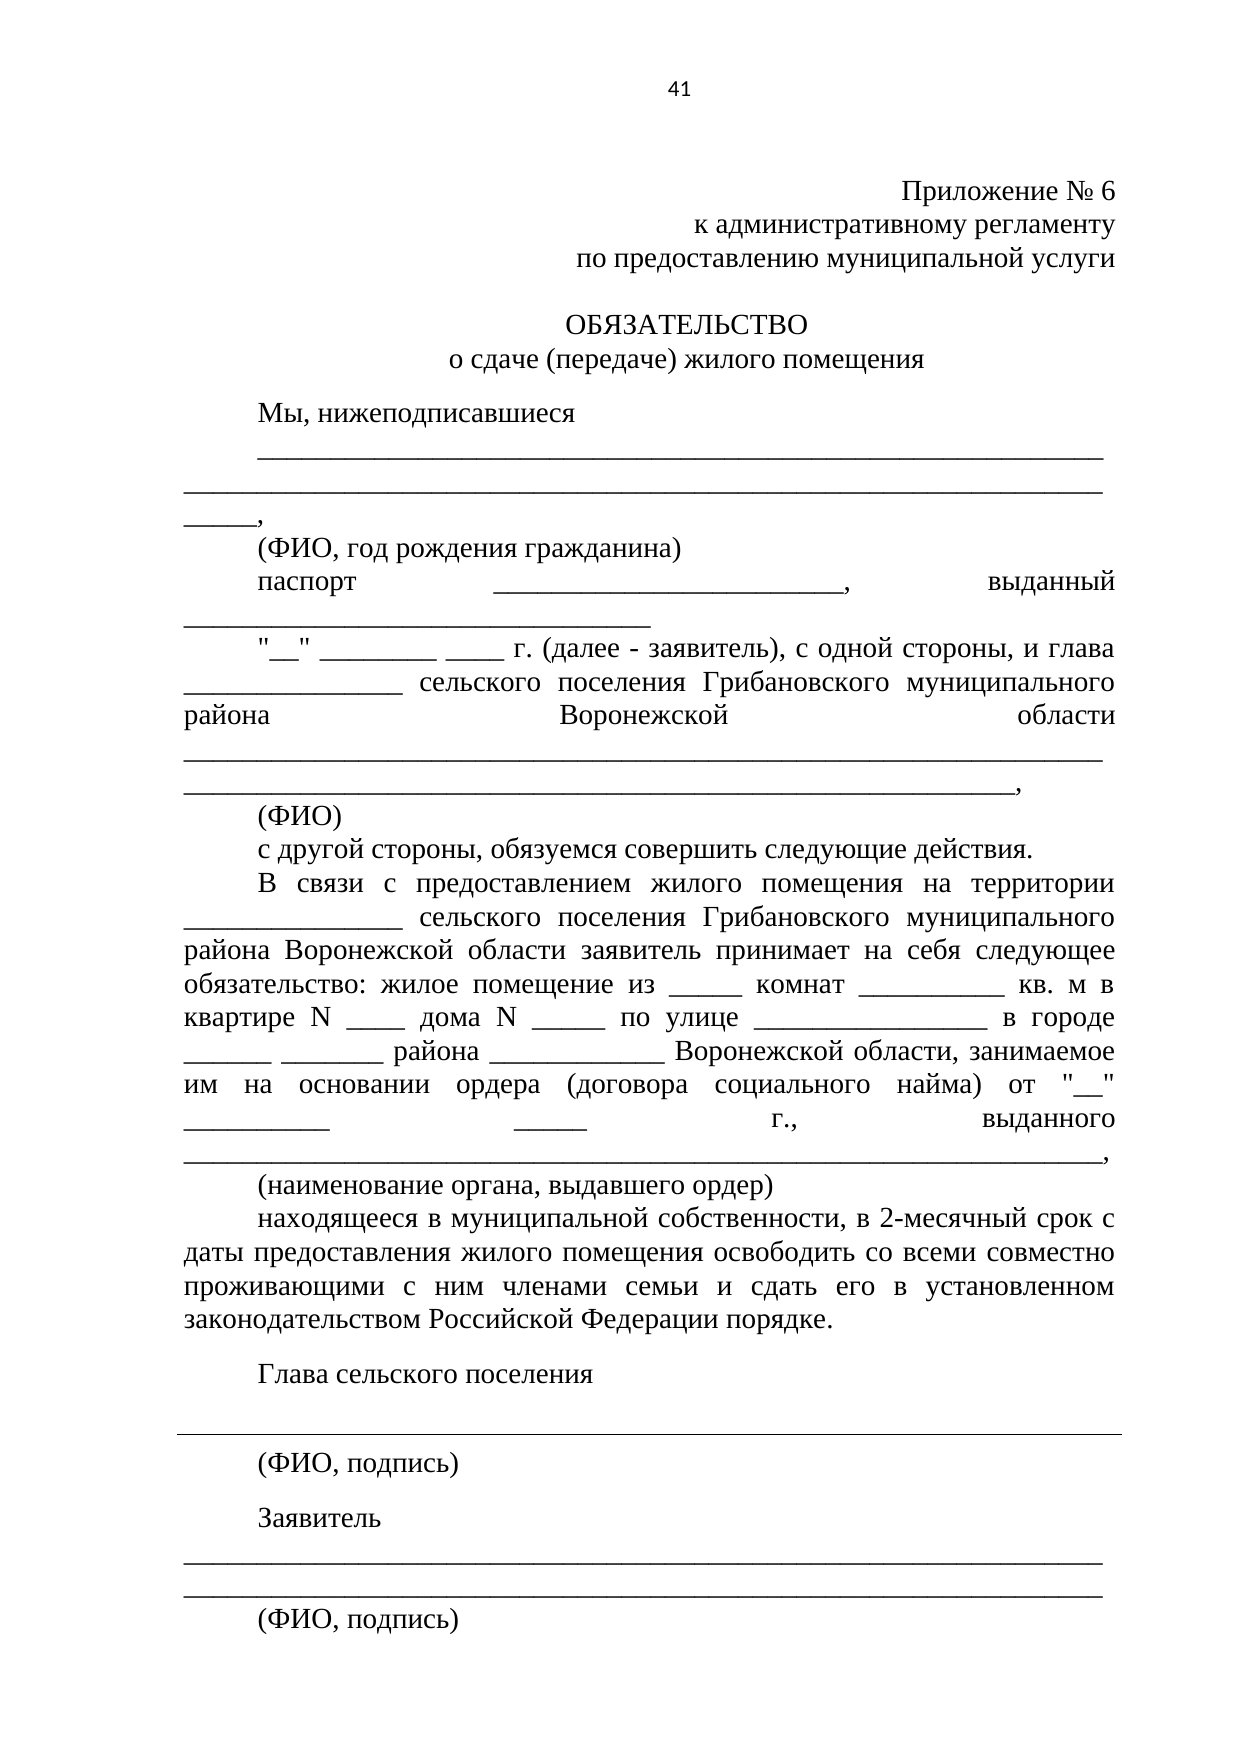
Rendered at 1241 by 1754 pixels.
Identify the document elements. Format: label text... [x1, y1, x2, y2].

table_cell (ФИО, подпись) [177, 1435, 1122, 1489]
table_cell Заявитель ______________________________________________________________________________________________________________________________ (ФИО, подпись) [177, 1490, 1122, 1645]
table_header Приложение № 6 к административному регламенту по предоставлению муниципальной услуги ОБЯЗАТЕЛЬСТВО о сдаче (передаче) жилого помещения [177, 163, 1122, 385]
table_cell Мы, нижеподписавшиеся ______________________________________________________________________________________________________________________________, (ФИО, год рождения гражданина) паспорт ________________________, выданный ________________________________ "__" ________ ____ г. (далее - заявитель), с одной стороны, и глава _______________ сельского поселения Грибановского муниципального района Воронежской области ________________________________________________________________________________________________________________________, (ФИО) с другой стороны, обязуемся совершить следующие действия. В связи с предоставлением жилого помещения на территории _______________ сельского поселения Грибановского муниципального района Воронежской области заявитель принимает на себя следующее обязательство: жилое помещение из _____ комнат __________ кв. м в квартире N ____ дома N _____ по улице ________________ в городе ______ _______ района ____________ Воронежской области, занимаемое им на основании ордера (договора социального найма) от "__" __________ _____ г., выданного _______________________________________________________________, (наименование органа, выдавшего ордер) находящееся в муниципальной собственности, в 2-месячный срок с даты предоставления жилого помещения освободить со всеми совместно проживающими с ним членами семьи и сдать его в установленном законодательством Российской Федерации порядке. [177, 385, 1122, 1345]
table_cell Глава сельского поселения [177, 1345, 1122, 1434]
